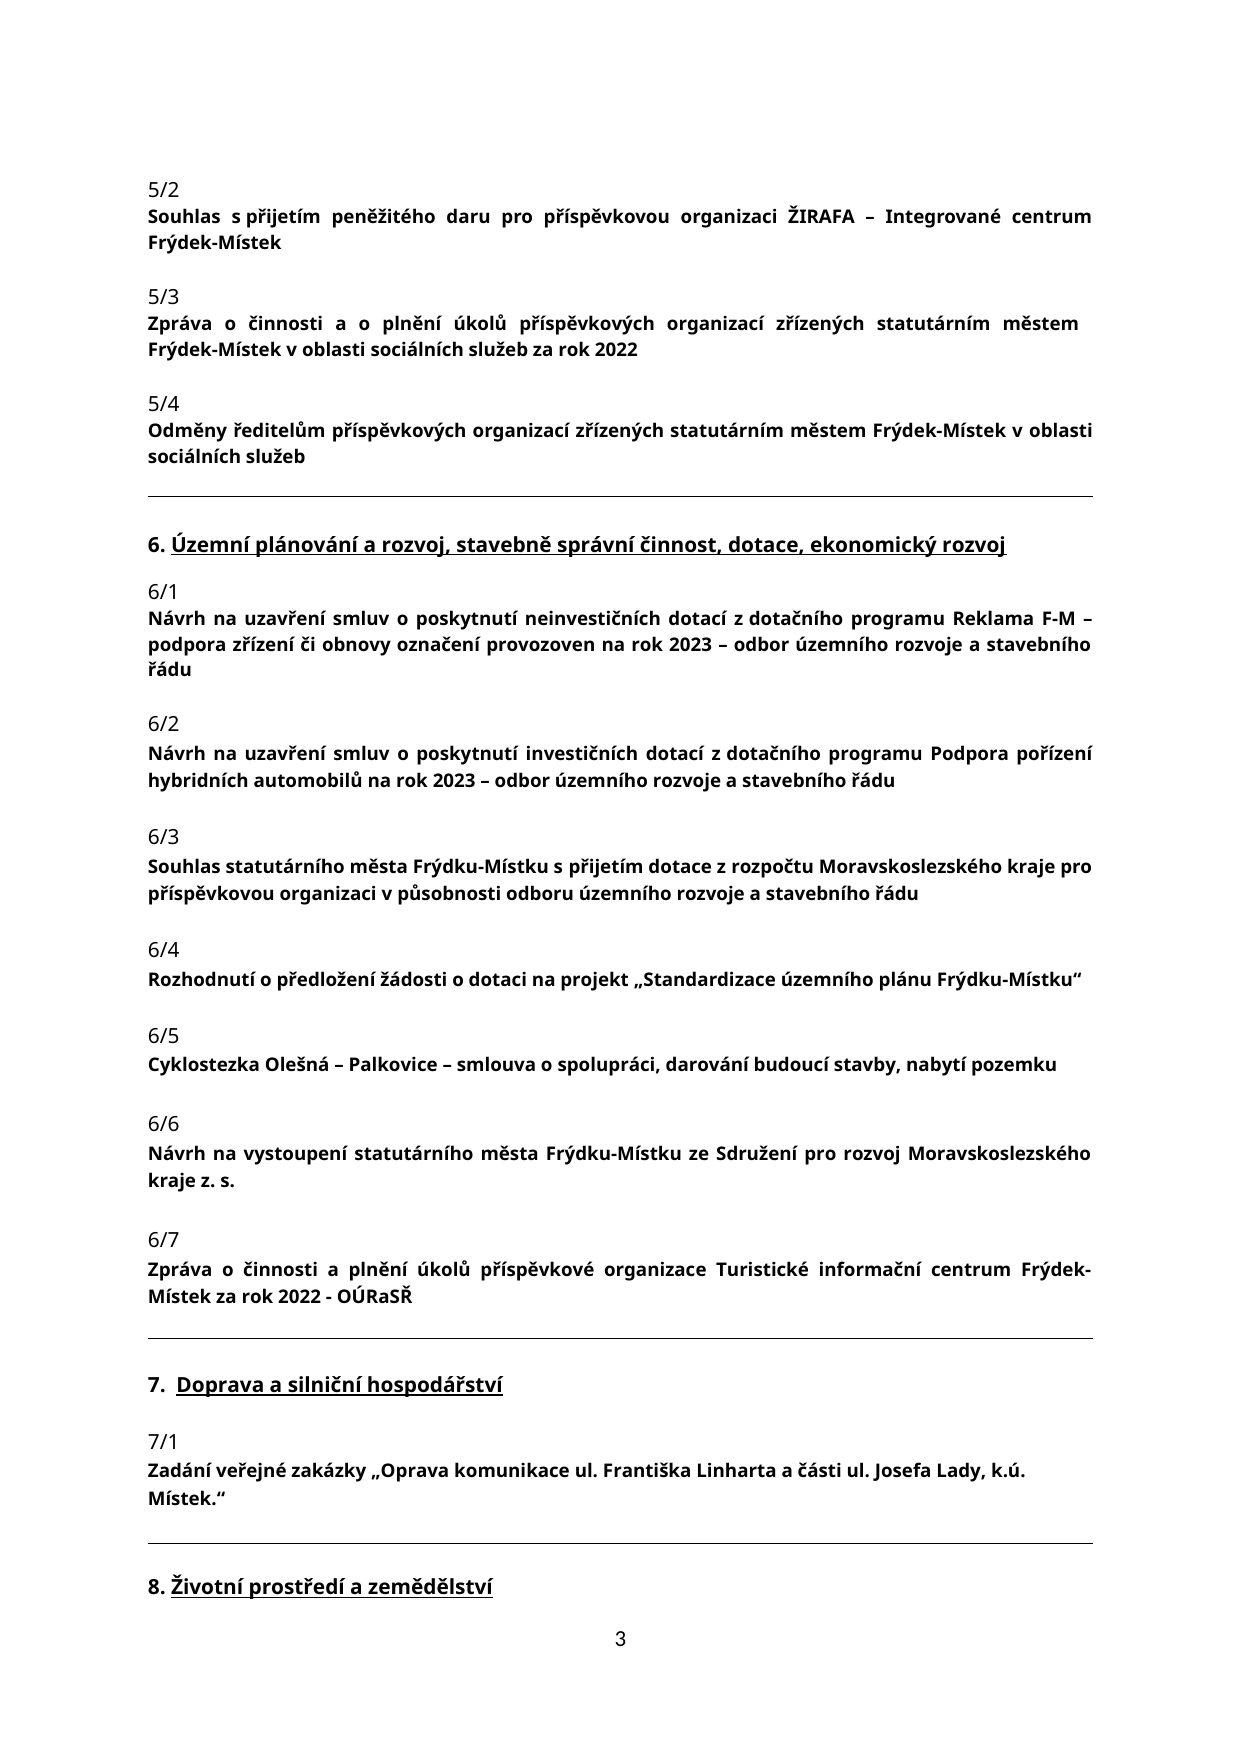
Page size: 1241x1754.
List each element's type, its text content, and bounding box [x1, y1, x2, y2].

text 6/4 Rozhodnutí o předložení žádosti o dotaci na projekt „Standardizace územního plánu Frýdku-Místku“ [148, 935, 1093, 991]
text 5/3 Zpráva o činnosti a o plnění úkolů příspěvkových organizací zřízených statutárním městem Frýdek-Místek v oblasti sociálních služeb za rok 2022 [148, 282, 1093, 362]
text 6/6 Návrh na vystoupení statutárního města Frýdku-Místku ze Sdružení pro rozvoj Moravskoslezského kraje z. s. [148, 1109, 1093, 1193]
text 5/4 Odměny ředitelům příspěvkových organizací zřízených statutárním městem Frýdek-Místek v oblasti sociálních služeb [148, 389, 1093, 468]
text 8. Životní prostředí a zemědělství [148, 1572, 1093, 1601]
text 6/5 Cyklostezka Olešná – Palkovice – smlouva o spolupráci, darování budoucí stavby, nabytí pozemku [148, 1021, 1093, 1077]
text 7/1 [148, 1427, 1093, 1455]
text 6/1 Návrh na uzavření smluv o poskytnutí neinvestičních dotací z dotačního programu Reklama F-M – podpora zřízení či obnovy označení provozoven na rok 2023 – odbor územního rozvoje a stavebního řádu [148, 577, 1093, 682]
text 6/3 Souhlas statutárního města Frýdku-Místku s přijetím dotace z rozpočtu Moravskoslezského kraje pro příspěvkovou organizaci v působnosti odboru územního rozvoje a stavebního řádu [148, 822, 1093, 906]
text 6/2 Návrh na uzavření smluv o poskytnutí investičních dotací z dotačního programu Podpora pořízení hybridních automobilů na rok 2023 – odbor územního rozvoje a stavebního řádu [148, 709, 1093, 793]
text Zadání veřejné zakázky „Oprava komunikace ul. Františka Linharta a části ul. Josefa Lady, k.ú. Místek.“ [148, 1457, 1093, 1510]
text 6/7 Zpráva o činnosti a plnění úkolů příspěvkové organizace Turistické informační centrum Frýdek-Místek za rok 2022 - OÚRaSŘ [148, 1225, 1093, 1309]
text 6. Územní plánování a rozvoj, stavebně správní činnost, dotace, ekonomický rozvoj [148, 530, 1093, 558]
text 7. Doprava a silniční hospodářství [148, 1370, 1093, 1398]
text 5/2 Souhlas s přijetím peněžitého daru pro příspěvkovou organizaci ŽIRAFA – Integrované centrum Frýdek-Místek [148, 175, 1093, 254]
